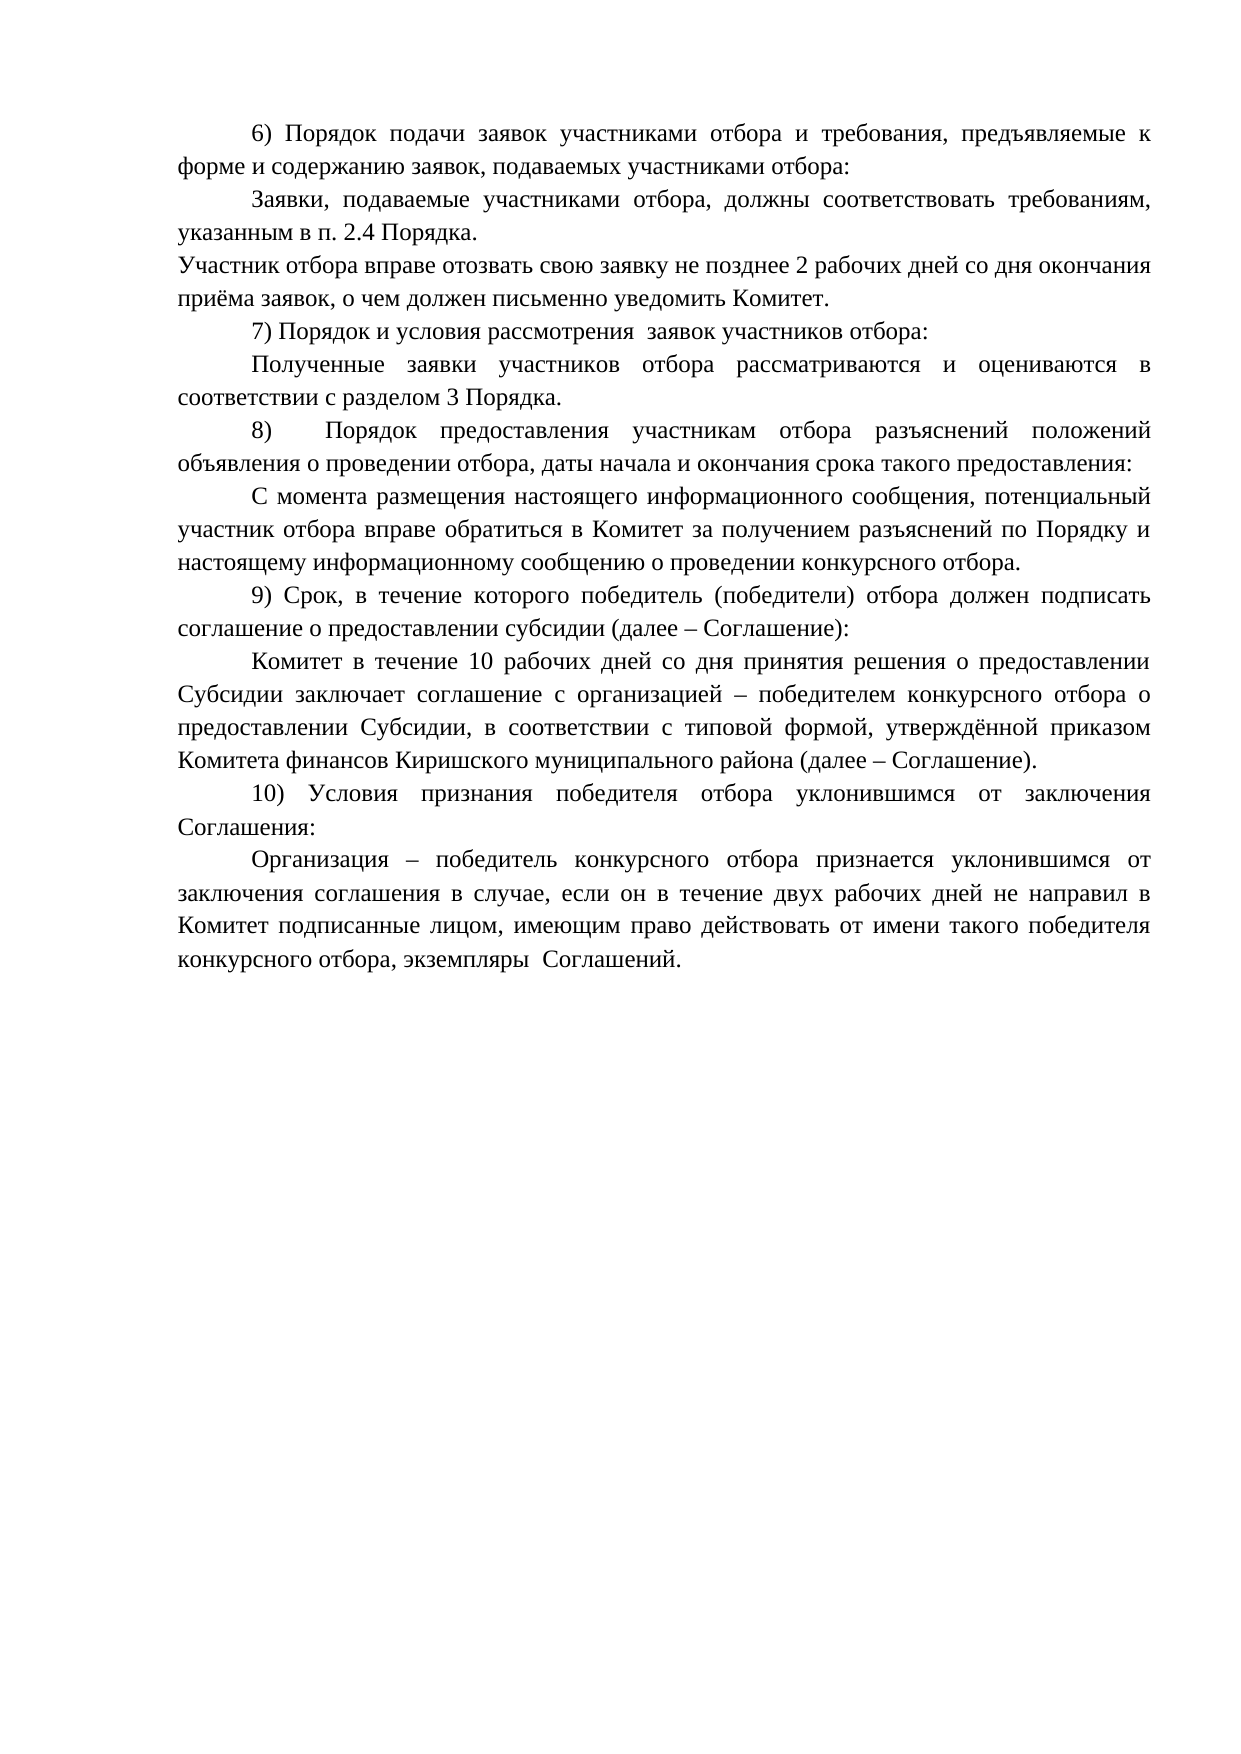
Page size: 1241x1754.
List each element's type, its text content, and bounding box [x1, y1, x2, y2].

text Организация – победитель конкурсного отбора признается уклонившимся от заключения соглашения в случае, если он в течение двух рабочих дней не направил в Комитет подписанные лицом, имеющим право действовать от имени такого победителя конкурсного отбора, экземпляры Соглашений. [177, 844, 1152, 972]
text 6) Порядок подачи заявок участниками отбора и требования, предъявляемые к форме и содержанию заявок, подаваемых участниками отбора: [177, 118, 1152, 180]
text Комитет в течение 10 рабочих дней со дня принятия решения о предоставлении Субсидии заключает соглашение с организацией – победителем конкурсного отбора о предоставлении Субсидии, в соответствии с типовой формой, утверждённой приказом Комитета финансов Киришского муниципального района (далее – Соглашение). [177, 646, 1152, 774]
list Порядок предоставления участникам отбора разъяснений положений объявления о проведении отбора, даты начала и окончания срока такого предоставления: [177, 415, 1152, 477]
text Полученные заявки участников отбора рассматриваются и оцениваются в соответствии с разделом 3 Порядка. [177, 349, 1152, 411]
text Заявки, подаваемые участниками отбора, должны соответствовать требованиям, указанным в п. 2.4 Порядка. [177, 184, 1152, 246]
text С момента размещения настоящего информационного сообщения, потенциальный участник отбора вправе обратиться в Комитет за получением разъяснений по Порядку и настоящему информационному сообщению о проведении конкурсного отбора. [177, 481, 1152, 576]
text 10) Условия признания победителя отбора уклонившимся от заключения Соглашения: [177, 778, 1152, 840]
text 7) Порядок и условия рассмотрения заявок участников отбора: [177, 316, 1152, 345]
text 9) Срок, в течение которого победитель (победители) отбора должен подписать соглашение о предоставлении субсидии (далее – Соглашение): [177, 580, 1152, 642]
text Участник отбора вправе отозвать свою заявку не позднее 2 рабочих дней со дня окончания приёма заявок, о чем должен письменно уведомить Комитет. [177, 250, 1152, 312]
